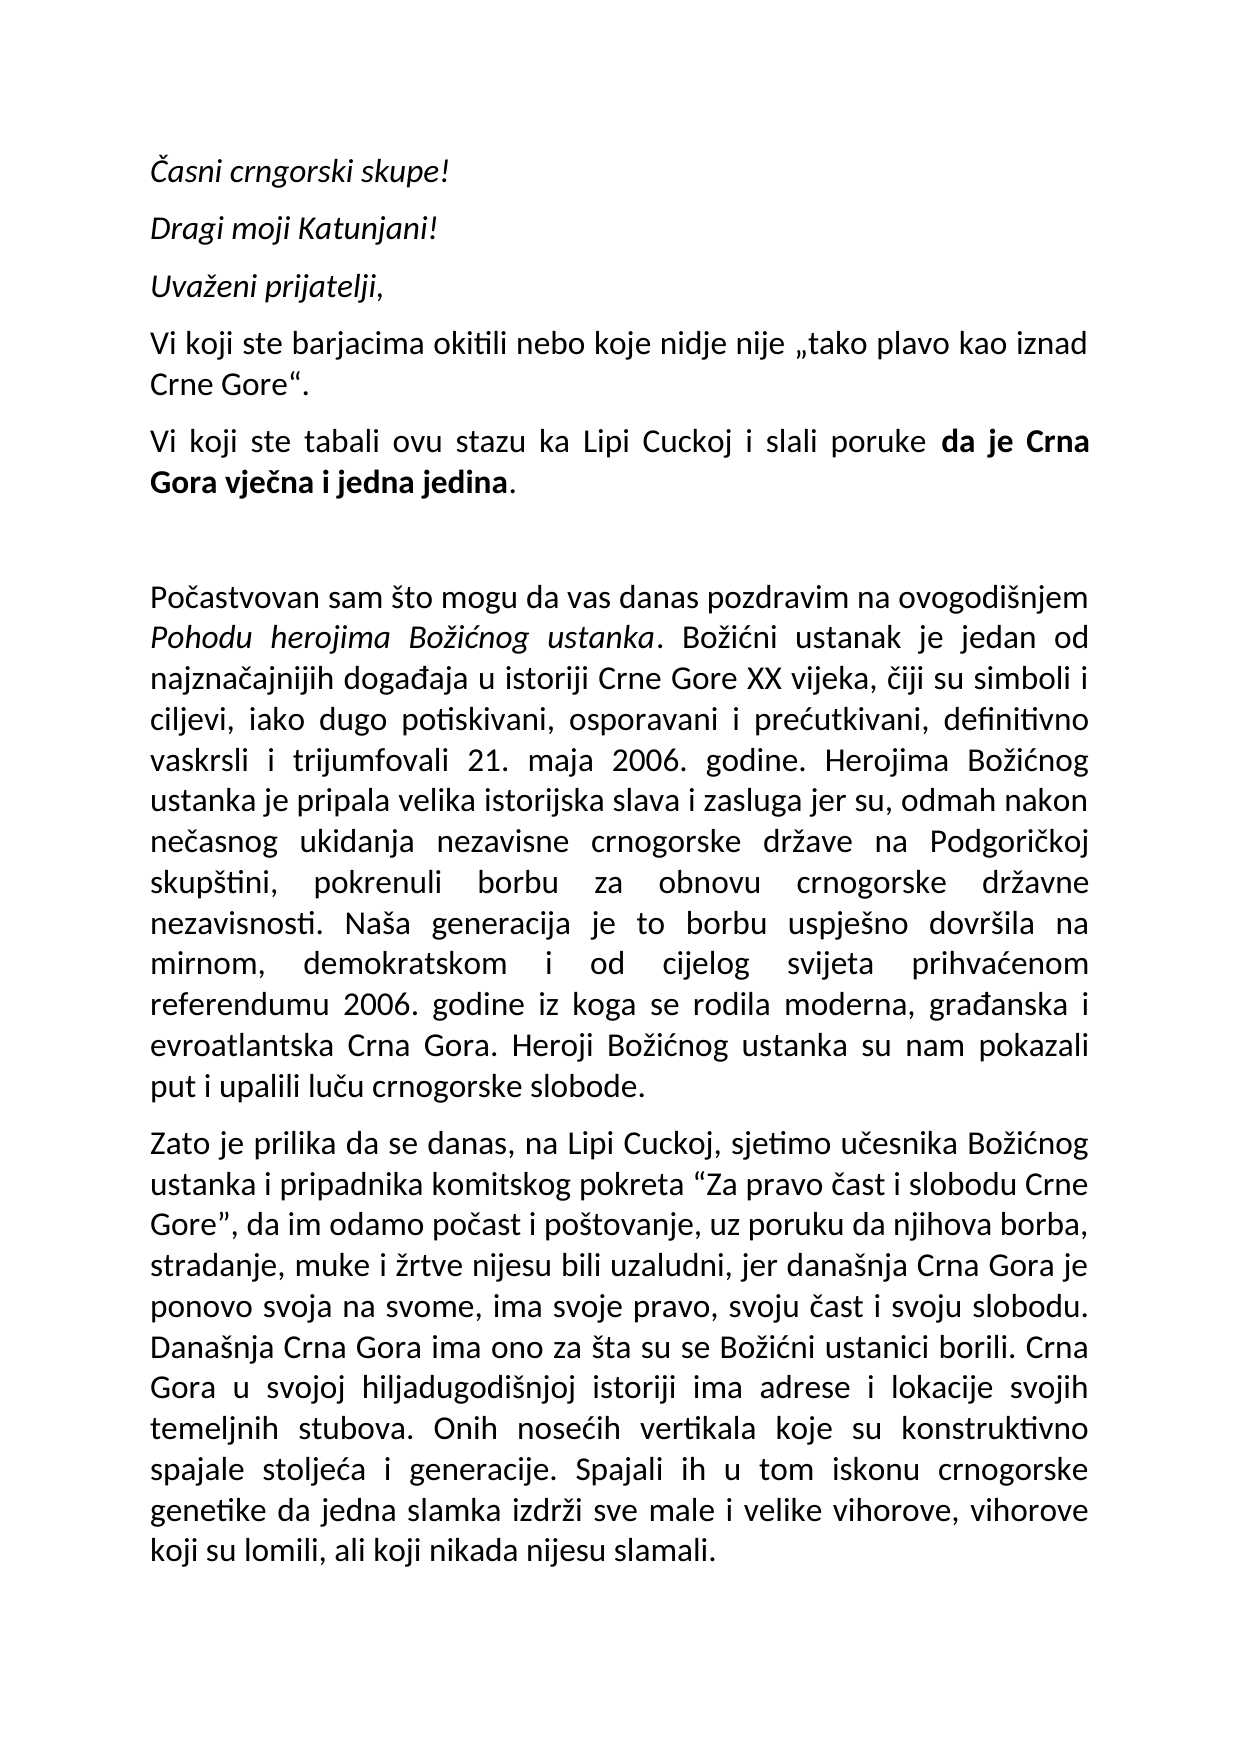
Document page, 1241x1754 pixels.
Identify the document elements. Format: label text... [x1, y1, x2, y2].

text Uvaženi prijatelji, [150, 265, 1090, 306]
text Dragi moji Katunjani! [150, 207, 1090, 248]
text Počastvovan sam što mogu da vas danas pozdravim na ovogodišnjem Pohodu herojima Božićnog ustanka. Božićni ustanak je jedan od najznačajnijih događaja u istoriji Crne Gore XX vijeka, čiji su simboli i ciljevi, iako dugo potiskivani, osporavani i prećutkivani, definitivno vaskrsli i trijumfovali 21. maja 2006. godine. Herojima Božićnog ustanka je pripala velika istorijska slava i zasluga jer su, odmah nakon nečasnog ukidanja nezavisne crnogorske države na Podgoričkoj skupštini, pokrenuli borbu za obnovu crnogorske državne nezavisnosti. Naša generacija je to borbu uspješno dovršila na mirnom, demokratskom i od cijelog svijeta prihvaćenom referendumu 2006. godine iz koga se rodila moderna, građanska i evroatlantska Crna Gora. Heroji Božićnog ustanka su nam pokazali put i upalili luču crnogorske slobode. [150, 576, 1090, 1105]
text Vi koji ste tabali ovu stazu ka Lipi Cuckoj i slali poruke da je Crna Gora vječna i jedna jedina. [150, 420, 1090, 502]
text Časni crngorski skupe! [150, 150, 1090, 191]
text Vi koji ste barjacima okitili nebo koje nidje nije „tako plavo kao iznad Crne Gore“. [150, 322, 1090, 404]
text Zato je prilika da se danas, na Lipi Cuckoj, sjetimo učesnika Božićnog ustanka i pripadnika komitskog pokreta “Za pravo čast i slobodu Crne Gore”, da im odamo počast i poštovanje, uz poruku da njihova borba, stradanje, muke i žrtve nijesu bili uzaludni, jer današnja Crna Gora je ponovo svoja na svome, ima svoje pravo, svoju čast i svoju slobodu. Današnja Crna Gora ima ono za šta su se Božićni ustanici borili. Crna Gora u svojoj hiljadugodišnjoj istoriji ima adrese i lokacije svojih temeljnih stubova. Onih nosećih vertikala koje su konstruktivno spajale stoljeća i generacije. Spajali ih u tom iskonu crnogorske genetike da jedna slamka izdrži sve male i velike vihorove, vihorove koji su lomili, ali koji nikada nijesu slamali. [150, 1122, 1090, 1570]
